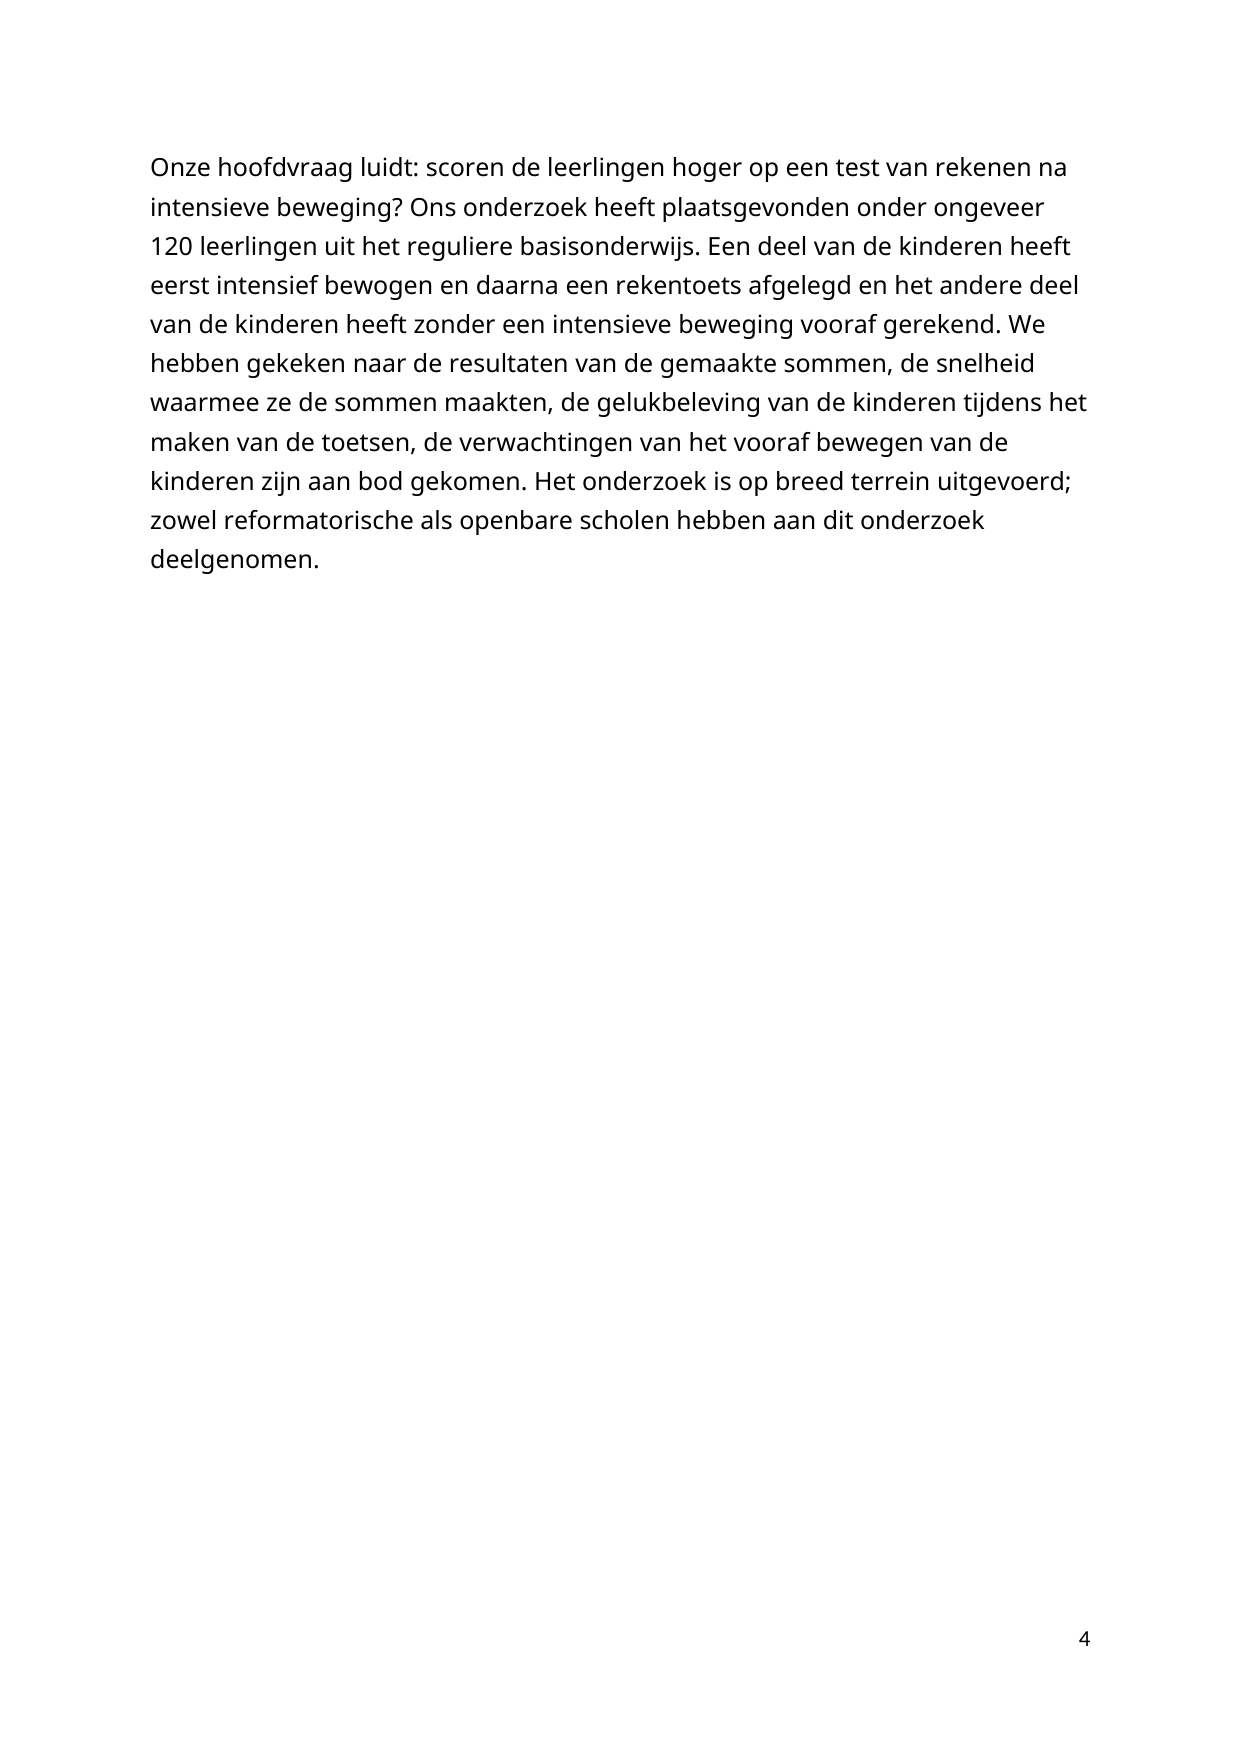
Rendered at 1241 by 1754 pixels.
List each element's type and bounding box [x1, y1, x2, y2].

text [150, 150, 1090, 576]
